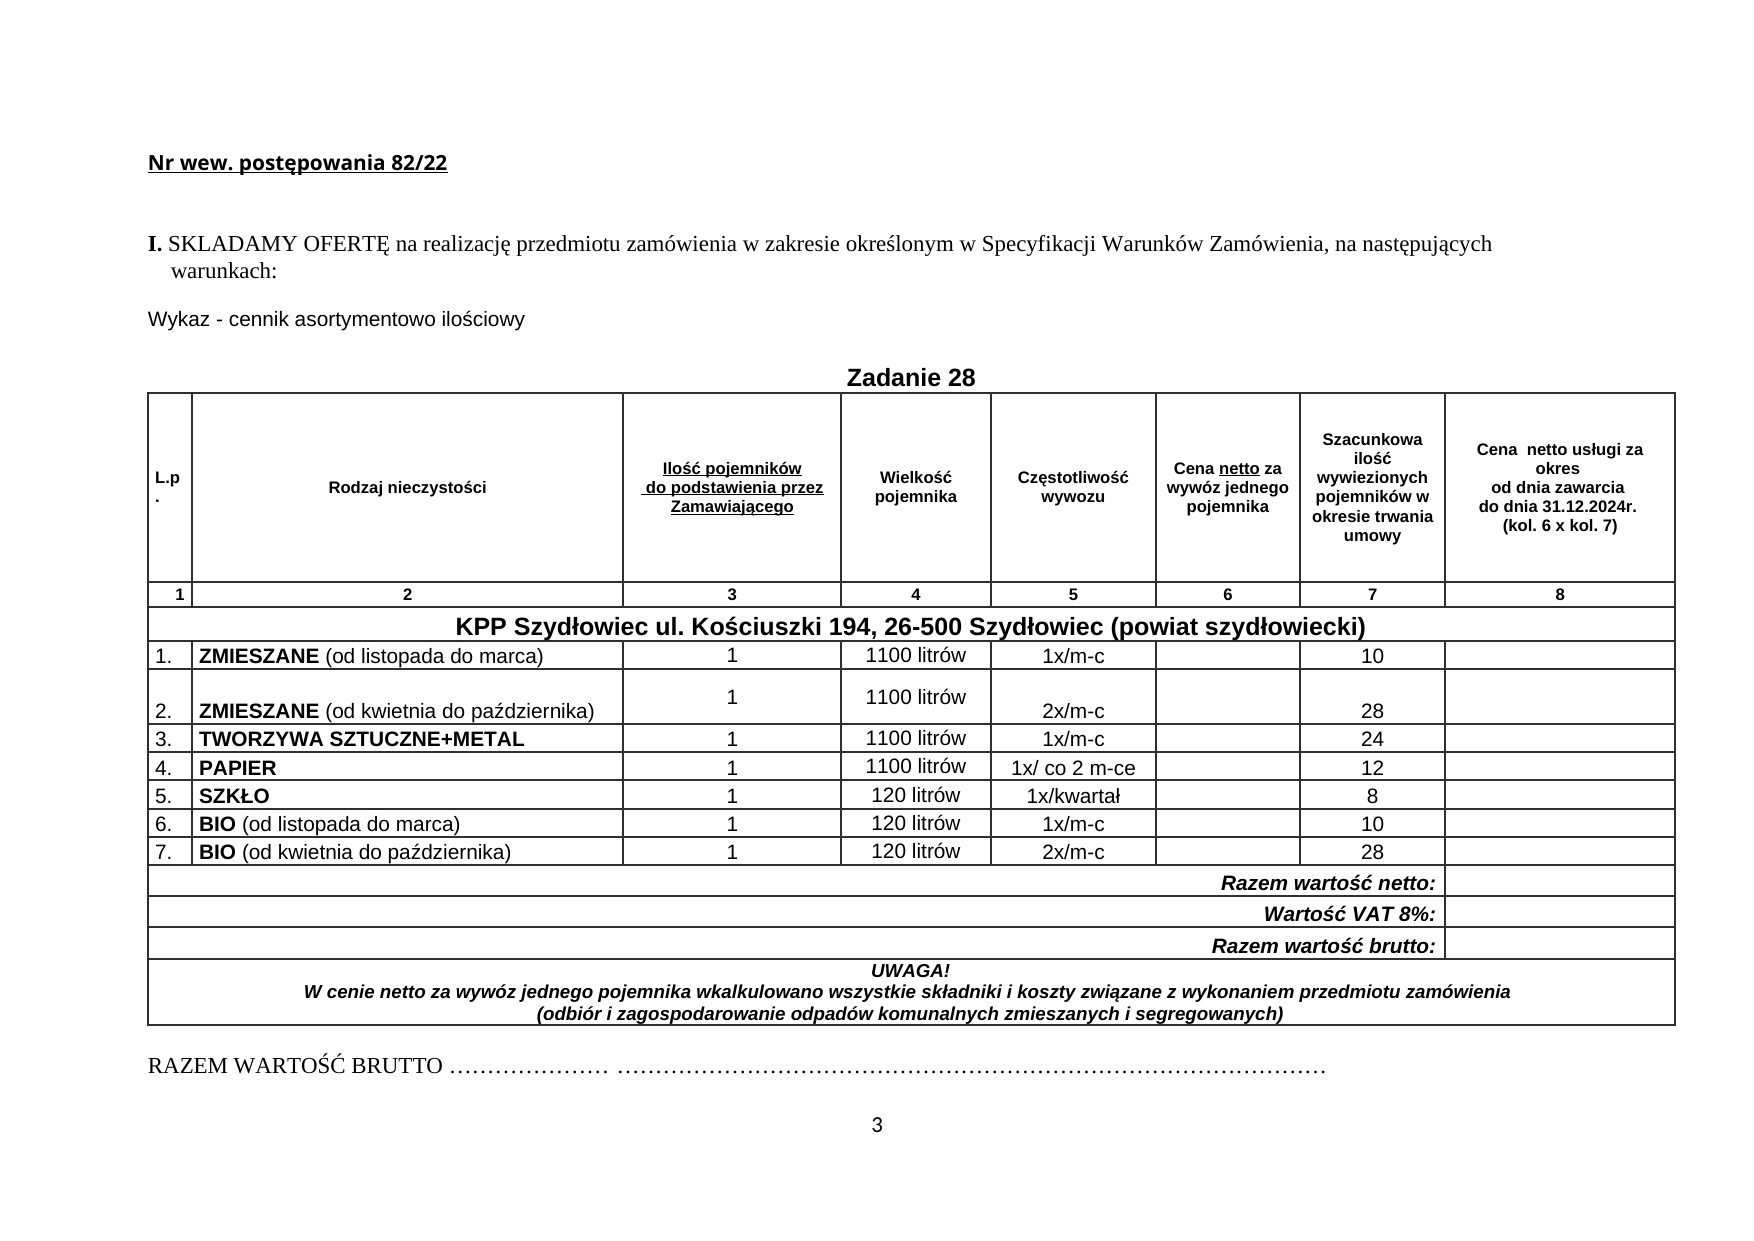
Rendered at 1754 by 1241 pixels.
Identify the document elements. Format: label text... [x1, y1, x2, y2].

table_cell 28 [1301, 838, 1444, 864]
table_cell [1157, 725, 1299, 751]
table_cell TWORZYWA SZTUCZNE+METAL [193, 725, 622, 751]
table_cell 1 [624, 810, 840, 836]
table_cell 1 [624, 838, 840, 864]
table_cell 1 [624, 642, 840, 668]
table_cell UWAGA! W cenie netto za wywóz jednego pojemnika wkalkulowano wszystkie składniki i koszty związane z wykonaniem przedmiotu zamówienia (odbiór i zagospodarowanie odpadów komunalnych zmieszanych i segregowanych) [149, 960, 1674, 1024]
table_cell [1446, 781, 1674, 807]
table_cell L.p. [149, 394, 191, 581]
table_cell 1100 litrów [842, 642, 990, 668]
table_cell 5 [992, 583, 1155, 606]
table_cell 3. [149, 725, 191, 751]
table_cell Cena netto usługi za okres od dnia zawarcia do dnia 31.12.2024r. (kol. 6 x kol. 7) [1446, 394, 1674, 581]
table_cell 4. [149, 753, 191, 779]
table_cell [1446, 670, 1674, 723]
table_cell 12 [1301, 753, 1444, 779]
table_cell 1 [624, 725, 840, 751]
table_cell 2x/m-c [992, 838, 1155, 864]
table_header Zadanie 28 [148, 358, 1675, 392]
table_cell 7. [149, 838, 191, 864]
table_cell 1x/m-c [992, 810, 1155, 836]
table_cell [1157, 642, 1299, 668]
table_cell Częstotliwość wywozu [992, 394, 1155, 581]
table_cell 1100 litrów [842, 670, 990, 723]
list I. SKLADAMY OFERTĘ na realizację przedmiotu zamówienia w zakresie określonym w Specyfikacji Warunków Zamówienia, na następujących [148, 230, 1606, 257]
text Nr wew. postępowania 82/22 [148, 148, 1606, 176]
table_cell 2. [149, 670, 191, 723]
list warunkach: [148, 257, 1606, 283]
table_cell 1. [149, 642, 191, 668]
table_cell 2 [193, 583, 622, 606]
table_cell [1446, 642, 1674, 668]
table_cell 120 litrów [842, 810, 990, 836]
table_cell [1446, 838, 1674, 864]
table_cell BIO (od kwietnia do października) [193, 838, 622, 864]
table_cell 120 litrów [842, 781, 990, 807]
table_cell ZMIESZANE (od listopada do marca) [193, 642, 622, 668]
table_cell 8 [1446, 583, 1674, 606]
table_cell [1446, 866, 1674, 895]
table_cell 28 [1301, 670, 1444, 723]
table_cell 3 [624, 583, 840, 606]
table_cell [1157, 753, 1299, 779]
table_cell Razem wartość brutto: [149, 928, 1444, 957]
table_cell [1157, 838, 1299, 864]
table_cell 6. [149, 810, 191, 836]
table_cell 10 [1301, 810, 1444, 836]
table_cell [1157, 670, 1299, 723]
table_cell KPP Szydłowiec ul. Kościuszki 194, 26-500 Szydłowiec (powiat szydłowiecki) [149, 608, 1674, 640]
table_cell 1x/m-c [992, 642, 1155, 668]
table_cell Rodzaj nieczystości [193, 394, 622, 581]
table_cell Razem wartość netto: [149, 866, 1444, 895]
table_cell 1100 litrów [842, 753, 990, 779]
table_cell [1446, 753, 1674, 779]
table_cell [1157, 781, 1299, 807]
table_cell [1157, 810, 1299, 836]
list Wykaz - cennik asortymentowo ilościowy [148, 307, 1606, 331]
table_cell BIO (od listopada do marca) [193, 810, 622, 836]
text RAZEM WARTOŚĆ BRUTTO ………………… ………………………………………………………………………………… [148, 1053, 1606, 1079]
table_cell Ilość pojemników do podstawienia przez Zamawiającego [624, 394, 840, 581]
table_cell Wielkość pojemnika [842, 394, 990, 581]
table_cell 1100 litrów [842, 725, 990, 751]
table_cell 1 [149, 583, 191, 606]
table_cell Szacunkowa ilość wywiezionych pojemników w okresie trwania umowy [1301, 394, 1444, 581]
table_cell 1x/kwartał [992, 781, 1155, 807]
table_cell 1x/m-c [992, 725, 1155, 751]
table_cell 7 [1301, 583, 1444, 606]
table_cell [1446, 810, 1674, 836]
table_cell Cena netto za wywóz jednego pojemnika [1157, 394, 1299, 581]
table_cell [1446, 928, 1674, 957]
table_cell PAPIER [193, 753, 622, 779]
table_cell [1446, 725, 1674, 751]
table_cell 1 [624, 781, 840, 807]
table_cell SZKŁO [193, 781, 622, 807]
table_cell 24 [1301, 725, 1444, 751]
table_cell 1 [624, 753, 840, 779]
table_cell 1x/ co 2 m-ce [992, 753, 1155, 779]
table_cell Wartość VAT 8%: [149, 897, 1444, 926]
table_cell [1446, 897, 1674, 926]
table_cell ZMIESZANE (od kwietnia do października) [193, 670, 622, 723]
table_cell 6 [1157, 583, 1299, 606]
table_cell 10 [1301, 642, 1444, 668]
table_cell 8 [1301, 781, 1444, 807]
table_cell 120 litrów [842, 838, 990, 864]
table_cell 4 [842, 583, 990, 606]
table_cell 5. [149, 781, 191, 807]
table_cell 2x/m-c [992, 670, 1155, 723]
table_cell 1 [624, 670, 840, 723]
